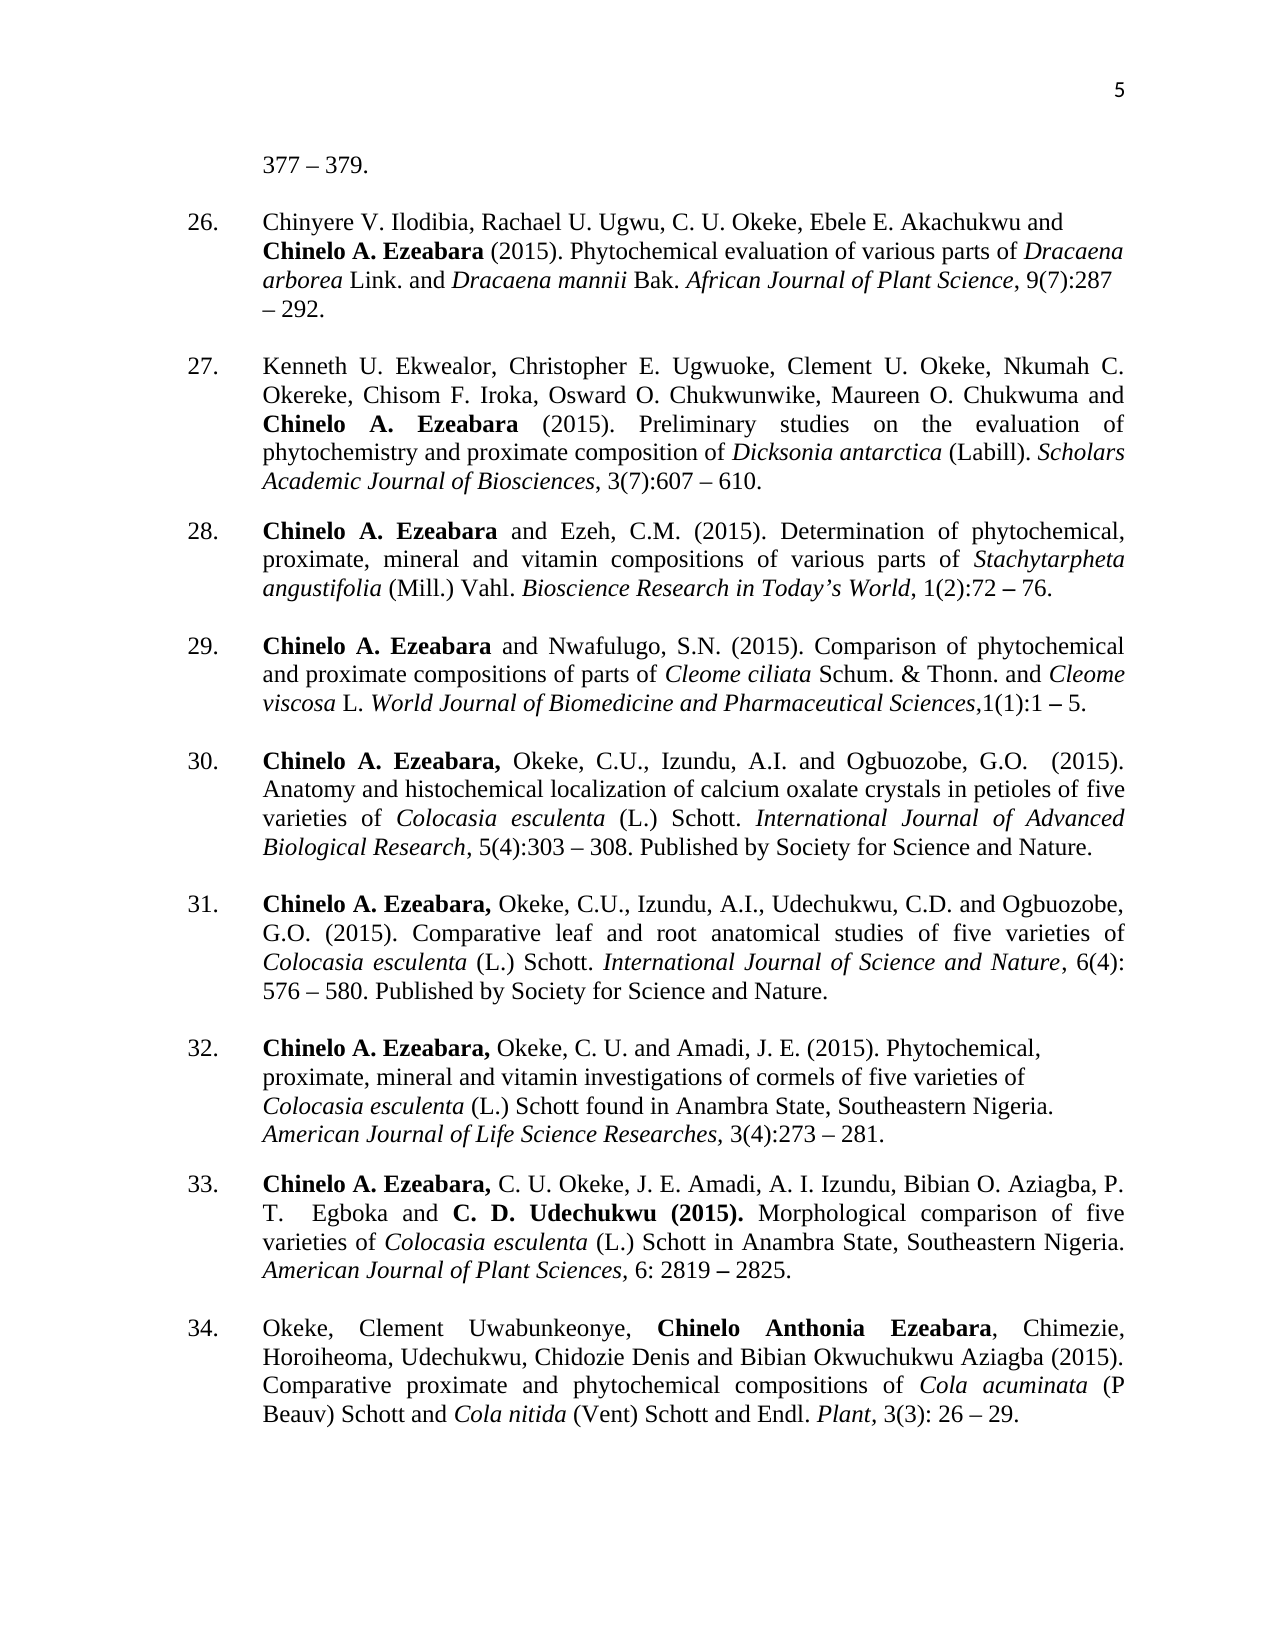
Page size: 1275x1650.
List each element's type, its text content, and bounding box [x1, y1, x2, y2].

list Chinyere V. Ilodibia, Rachael U. Ugwu, C. U. Okeke, Ebele E. Akachukwu and Chinelo A. Ezeabara (2015). Phytochemical evaluation of various parts of Dracaena arborea Link. and Dracaena mannii Bak. African Journal of Plant Science, 9(7):287 – 292. [187, 207, 1125, 322]
list Okeke, Clement Uwabunkeonye, Chinelo Anthonia Ezeabara, Chimezie, Horoiheoma, Udechukwu, Chidozie Denis and Bibian Okwuchukwu Aziagba (2015). Comparative proximate and phytochemical compositions of Cola acuminata (P Beauv) Schott and Cola nitida (Vent) Schott and Endl. Plant, 3(3): 26 – 29. [187, 1313, 1125, 1428]
list Chinelo A. Ezeabara, Okeke, C.U., Izundu, A.I. and Ogbuozobe, G.O. (2015). Anatomy and histochemical localization of calcium oxalate crystals in petioles of five varieties of Colocasia esculenta (L.) Schott. International Journal of Advanced Biological Research, 5(4):303 – 308. Published by Society for Science and Nature. [187, 746, 1125, 861]
list Chinelo A. Ezeabara, C. U. Okeke, J. E. Amadi, A. I. Izundu, Bibian O. Aziagba, P. T. Egboka and C. D. Udechukwu (2015). Morphological comparison of five varieties of Colocasia esculenta (L.) Schott in Anambra State, Southeastern Nigeria. American Journal of Plant Sciences, 6: 2819 – 2825. [187, 1169, 1125, 1284]
list Kenneth U. Ekwealor, Christopher E. Ugwuoke, Clement U. Okeke, Nkumah C. Okereke, Chisom F. Iroka, Osward O. Chukwunwike, Maureen O. Chukwuma and Chinelo A. Ezeabara (2015). Preliminary studies on the evaluation of phytochemistry and proximate composition of Dicksonia antarctica (Labill). Scholars Academic Journal of Biosciences, 3(7):607 – 610. [187, 351, 1125, 495]
list Chinelo A. Ezeabara, Okeke, C.U., Izundu, A.I., Udechukwu, C.D. and Ogbuozobe, G.O. (2015). Comparative leaf and root anatomical studies of five varieties of Colocasia esculenta (L.) Schott. International Journal of Science and Nature, 6(4): 576 – 580. Published by Society for Science and Nature. [187, 889, 1125, 1004]
list Chinelo A. Ezeabara, Okeke, C. U. and Amadi, J. E. (2015). Phytochemical, proximate, mineral and vitamin investigations of cormels of five varieties of Colocasia esculenta (L.) Schott found in Anambra State, Southeastern Nigeria. American Journal of Life Science Researches, 3(4):273 – 281. [187, 1033, 1125, 1148]
list Chinelo A. Ezeabara and Nwafulugo, S.N. (2015). Comparison of phytochemical and proximate compositions of parts of Cleome ciliata Schum. & Thonn. and Cleome viscosa L. World Journal of Biomedicine and Pharmaceutical Sciences,1(1):1 – 5. [187, 631, 1125, 717]
list Chinelo A. Ezeabara and Ezeh, C.M. (2015). Determination of phytochemical, proximate, mineral and vitamin compositions of various parts of Stachytarpheta angustifolia (Mill.) Vahl. Bioscience Research in Today’s World, 1(2):72 – 76. [187, 516, 1125, 602]
list 377 – 379. [262, 150, 1125, 179]
